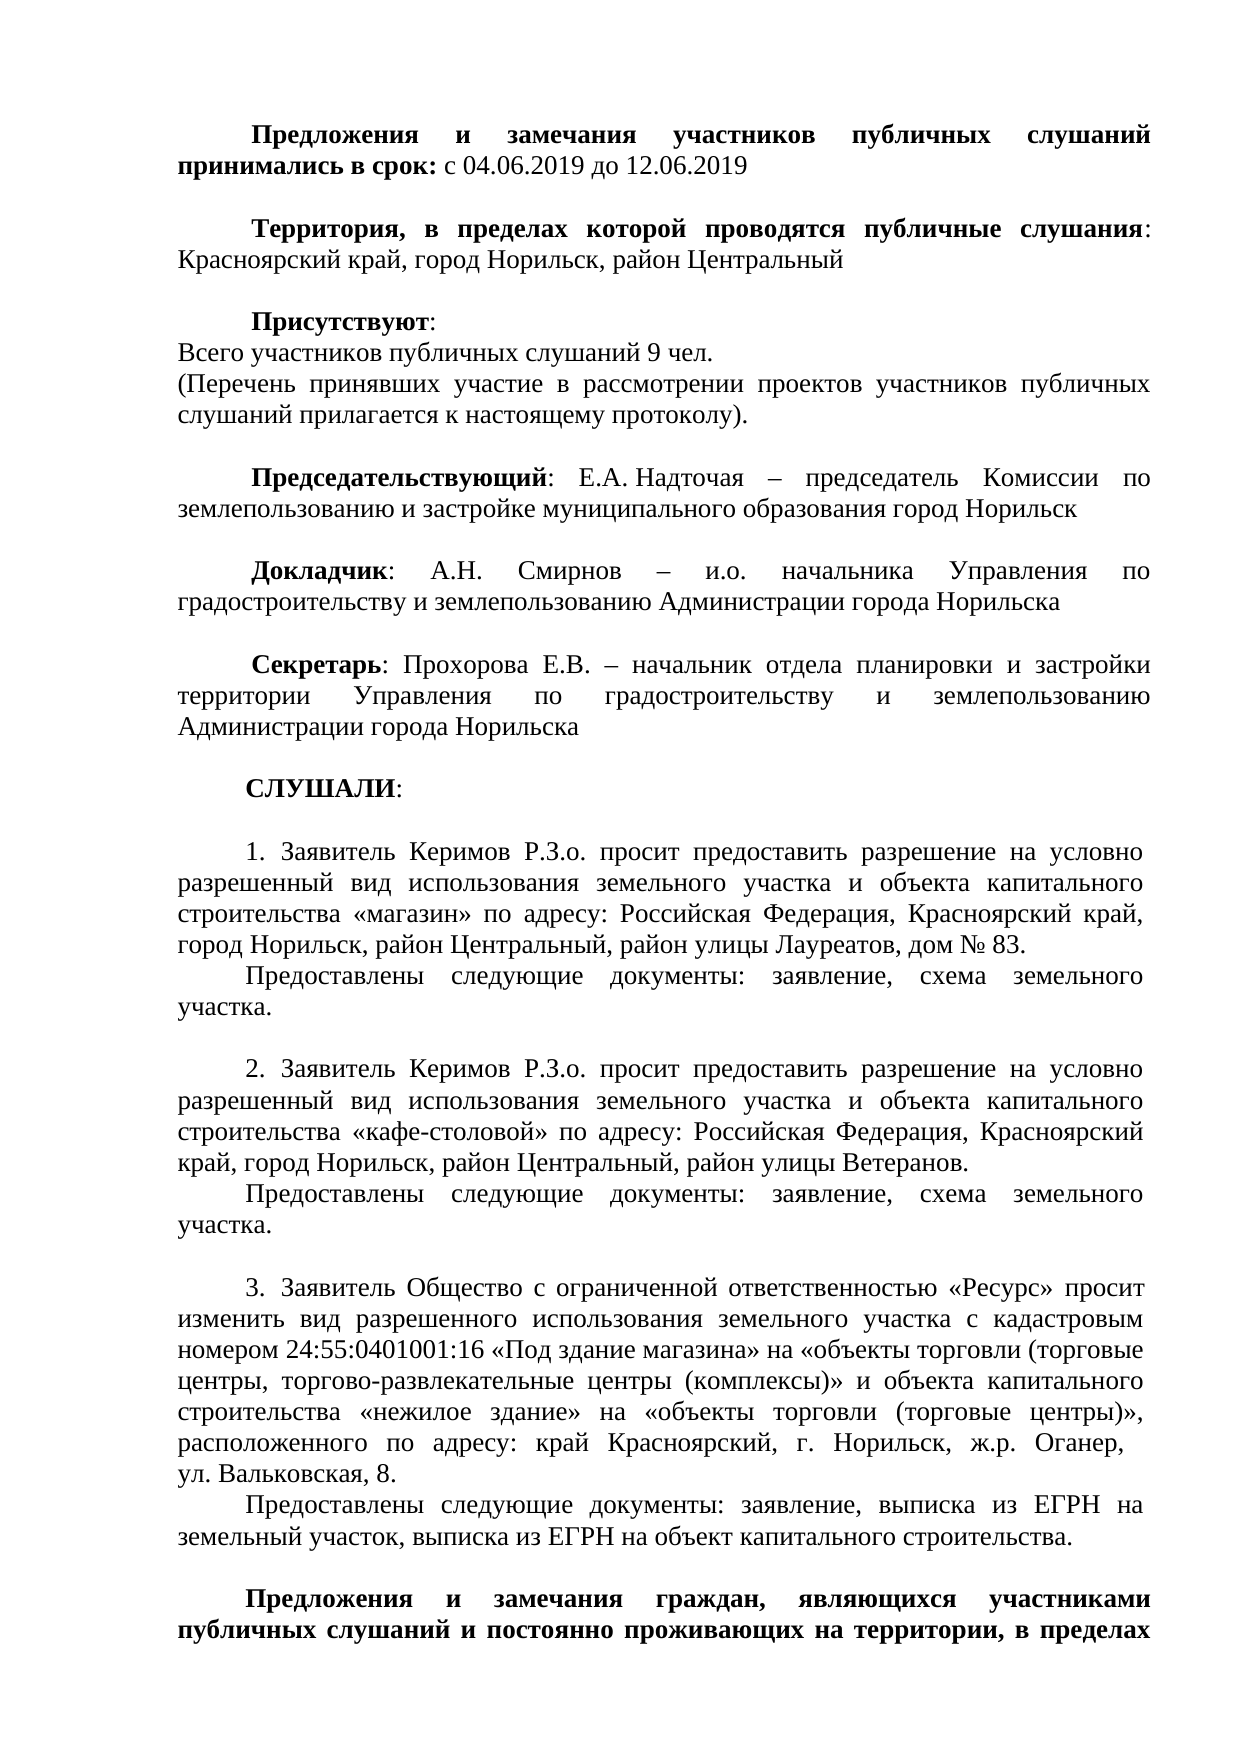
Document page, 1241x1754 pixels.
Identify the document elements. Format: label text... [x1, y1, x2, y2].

text Территория, в пределах которой проводятся публичные слушания: Красноярский край, город Норильск, район Центральный [177, 212, 1152, 274]
text Предложения и замечания участников публичных слушаний принимались в срок: с 04.06.2019 до 12.06.2019 [177, 118, 1152, 181]
text Присутствуют: [177, 305, 1152, 336]
text 2. Заявитель Керимов Р.З.о. просит предоставить разрешение на условно разрешенный вид использования земельного участка и объекта капитального строительства «кафе-столовой» по адресу: Российская Федерация, Красноярский край, город Норильск, район Центральный, район улицы Ветеранов. [177, 1053, 1144, 1177]
text Предоставлены следующие документы: заявление, схема земельного участка. [177, 959, 1144, 1021]
text Предоставлены следующие документы: заявление, выписка из ЕГРН на земельный участок, выписка из ЕГРН на объект капитального строительства. [177, 1489, 1144, 1551]
text Предоставлены следующие документы: заявление, схема земельного участка. [177, 1177, 1144, 1239]
text 1. Заявитель Керимов Р.З.о. просит предоставить разрешение на условно разрешенный вид использования земельного участка и объекта капитального строительства «магазин» по адресу: Российская Федерация, Красноярский край, город Норильск, район Центральный, район улицы Лауреатов, дом № 83. [177, 834, 1144, 959]
text Всего участников публичных слушаний 9 чел. [177, 336, 1152, 367]
text Секретарь: Прохорова Е.В. – начальник отдела планировки и застройки территории Управления по градостроительству и землепользованию Администрации города Норильска [177, 648, 1152, 741]
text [177, 1582, 1152, 1644]
text Докладчик: А.Н. Смирнов – и.о. начальника Управления по градостроительству и землепользованию Администрации города Норильска [177, 554, 1152, 617]
text (Перечень принявших участие в рассмотрении проектов участников публичных слушаний прилагается к настоящему протоколу). [177, 367, 1152, 430]
text Председательствующий: Е.А. Надточая – председатель Комиссии по землепользованию и застройке муниципального образования город Норильск [177, 461, 1152, 523]
text 3. Заявитель Общество с ограниченной ответственностью «Ресурс» просит изменить вид разрешенного использования земельного участка с кадастровым номером 24:55:0401001:16 «Под здание магазина» на «объекты торговли (торговые центры, торгово-развлекательные центры (комплексы)» и объекта капитального строительства «нежилое здание» на «объекты торговли (торговые центры)», расположенного по адресу: край Красноярский, г. Норильск, ж.р. Оганер, ул. Вальковская, 8. [177, 1271, 1144, 1489]
text СЛУШАЛИ: [177, 772, 1152, 803]
